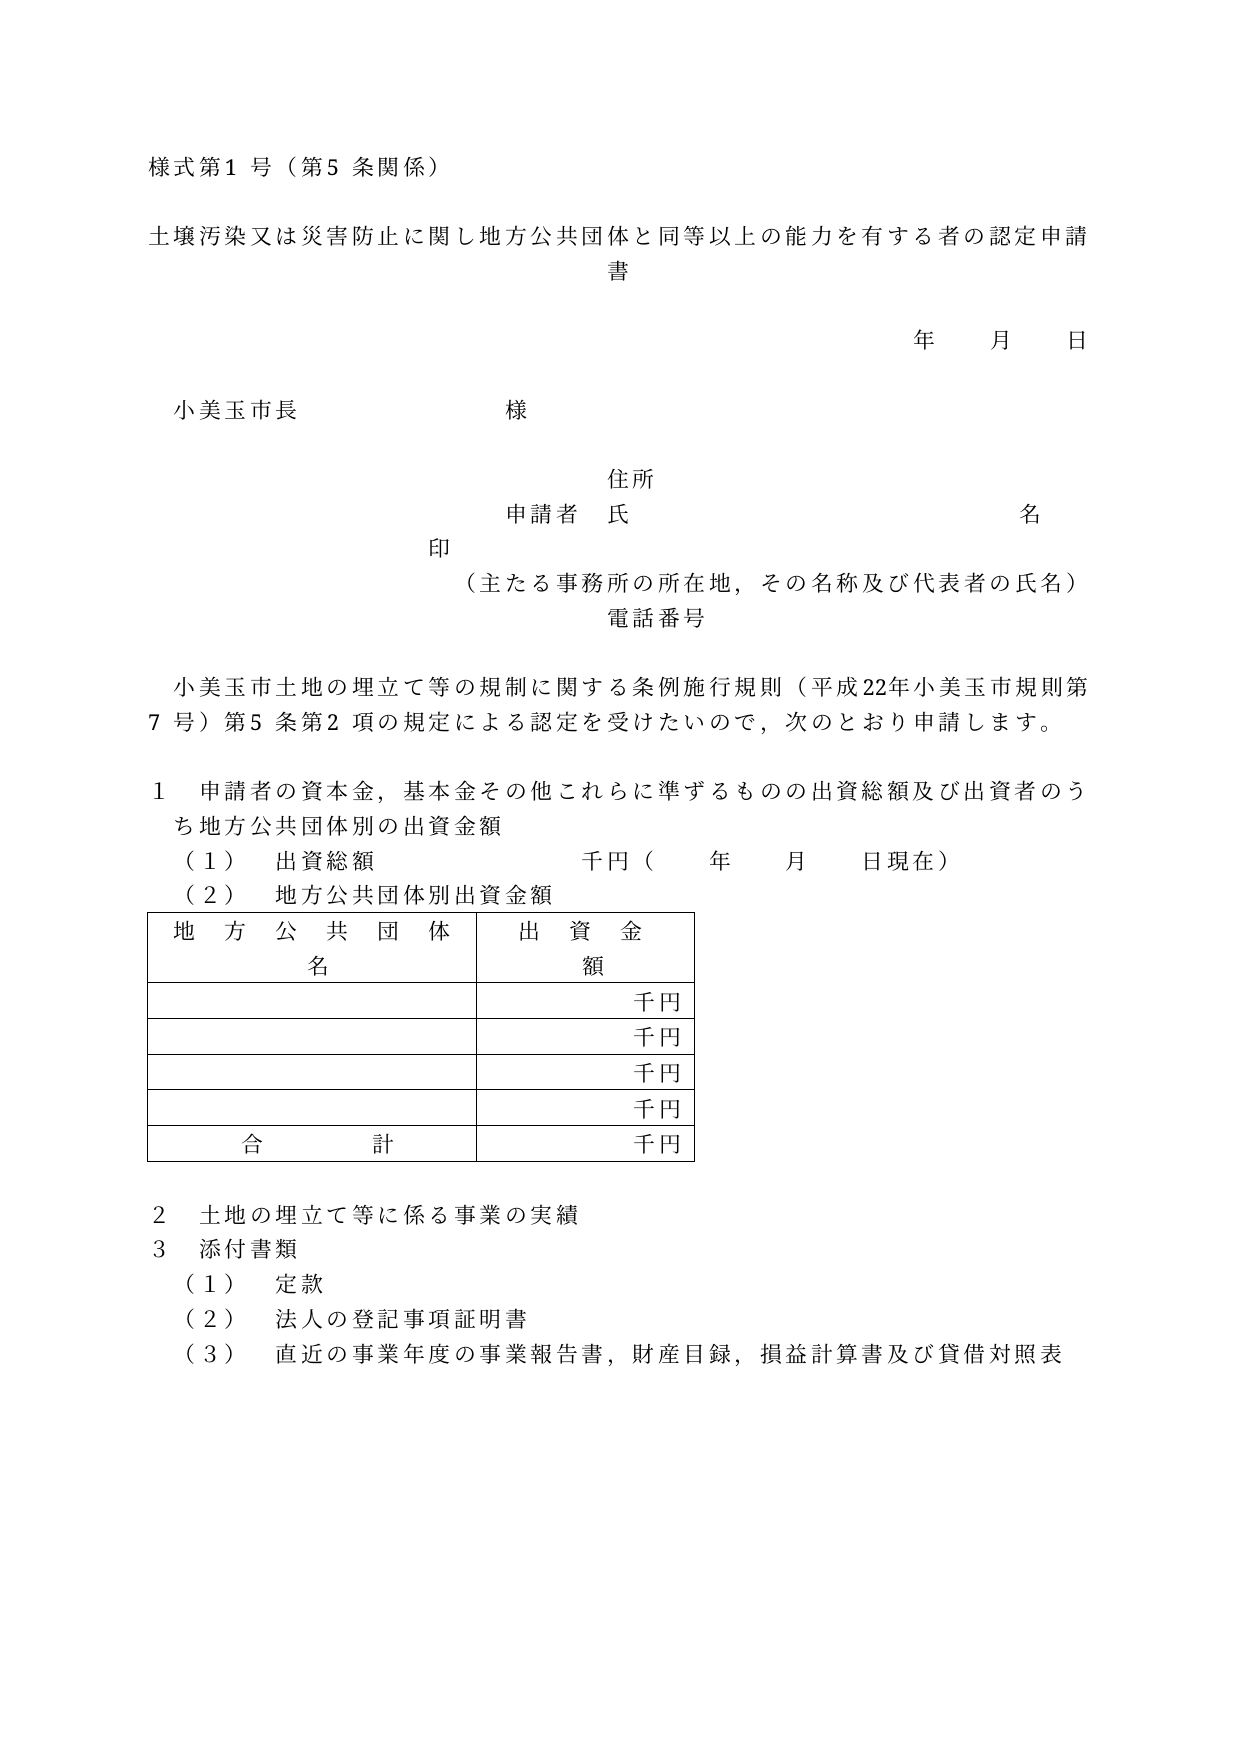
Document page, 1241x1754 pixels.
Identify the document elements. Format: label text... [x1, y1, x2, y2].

text 小美玉市土地の埋立て等の規制に関する条例施行規則（平成22年小美玉市規則第7号）第5条第2項の規定による認定を受けたいので，次のとおり申請します。 [148, 669, 1092, 738]
text （１） 出資総額 千円（ 年 月 日現在） [148, 842, 1092, 877]
table_cell 千円 [477, 983, 694, 1018]
text （２） 地方公共団体別出資金額 [148, 877, 1092, 912]
table_cell [148, 983, 476, 1018]
table_cell [148, 1055, 476, 1089]
table_cell [148, 1090, 476, 1125]
text 小美玉市長 様 [148, 391, 1092, 426]
table_cell [148, 1019, 476, 1053]
text （３） 直近の事業年度の事業報告書，財産目録，損益計算書及び貸借対照表 [148, 1335, 1092, 1370]
text （主たる事務所の所在地，その名称及び代表者の氏名） [148, 565, 1092, 599]
table_cell 千円 [477, 1055, 694, 1089]
text 申請者 氏名 印 [410, 495, 1045, 565]
text 土壌汚染又は災害防止に関し地方公共団体と同等以上の能力を有する者の認定申請書 [148, 218, 1092, 287]
table_header 地方公共団体名 [148, 913, 476, 982]
text （２） 法人の登記事項証明書 [148, 1301, 1092, 1335]
text ３ 添付書類 [148, 1231, 1092, 1266]
table_cell 千円 [477, 1090, 694, 1125]
text 住所 [498, 461, 992, 495]
text 電話番号 [410, 599, 1021, 634]
text ２ 土地の埋立て等に係る事業の実績 [148, 1196, 1092, 1231]
text 様式第1号（第5条関係） [148, 148, 1092, 183]
table_header 出資金額 [477, 913, 694, 982]
table_cell 合計 [148, 1126, 476, 1161]
text １ 申請者の資本金，基本金その他これらに準ずるものの出資総額及び出資者のうち地方公共団体別の出資金額 [148, 773, 1092, 842]
text （１） 定款 [148, 1266, 1092, 1301]
table_cell 千円 [477, 1019, 694, 1053]
table_cell 千円 [477, 1126, 694, 1161]
text 年 月 日 [148, 322, 1092, 357]
